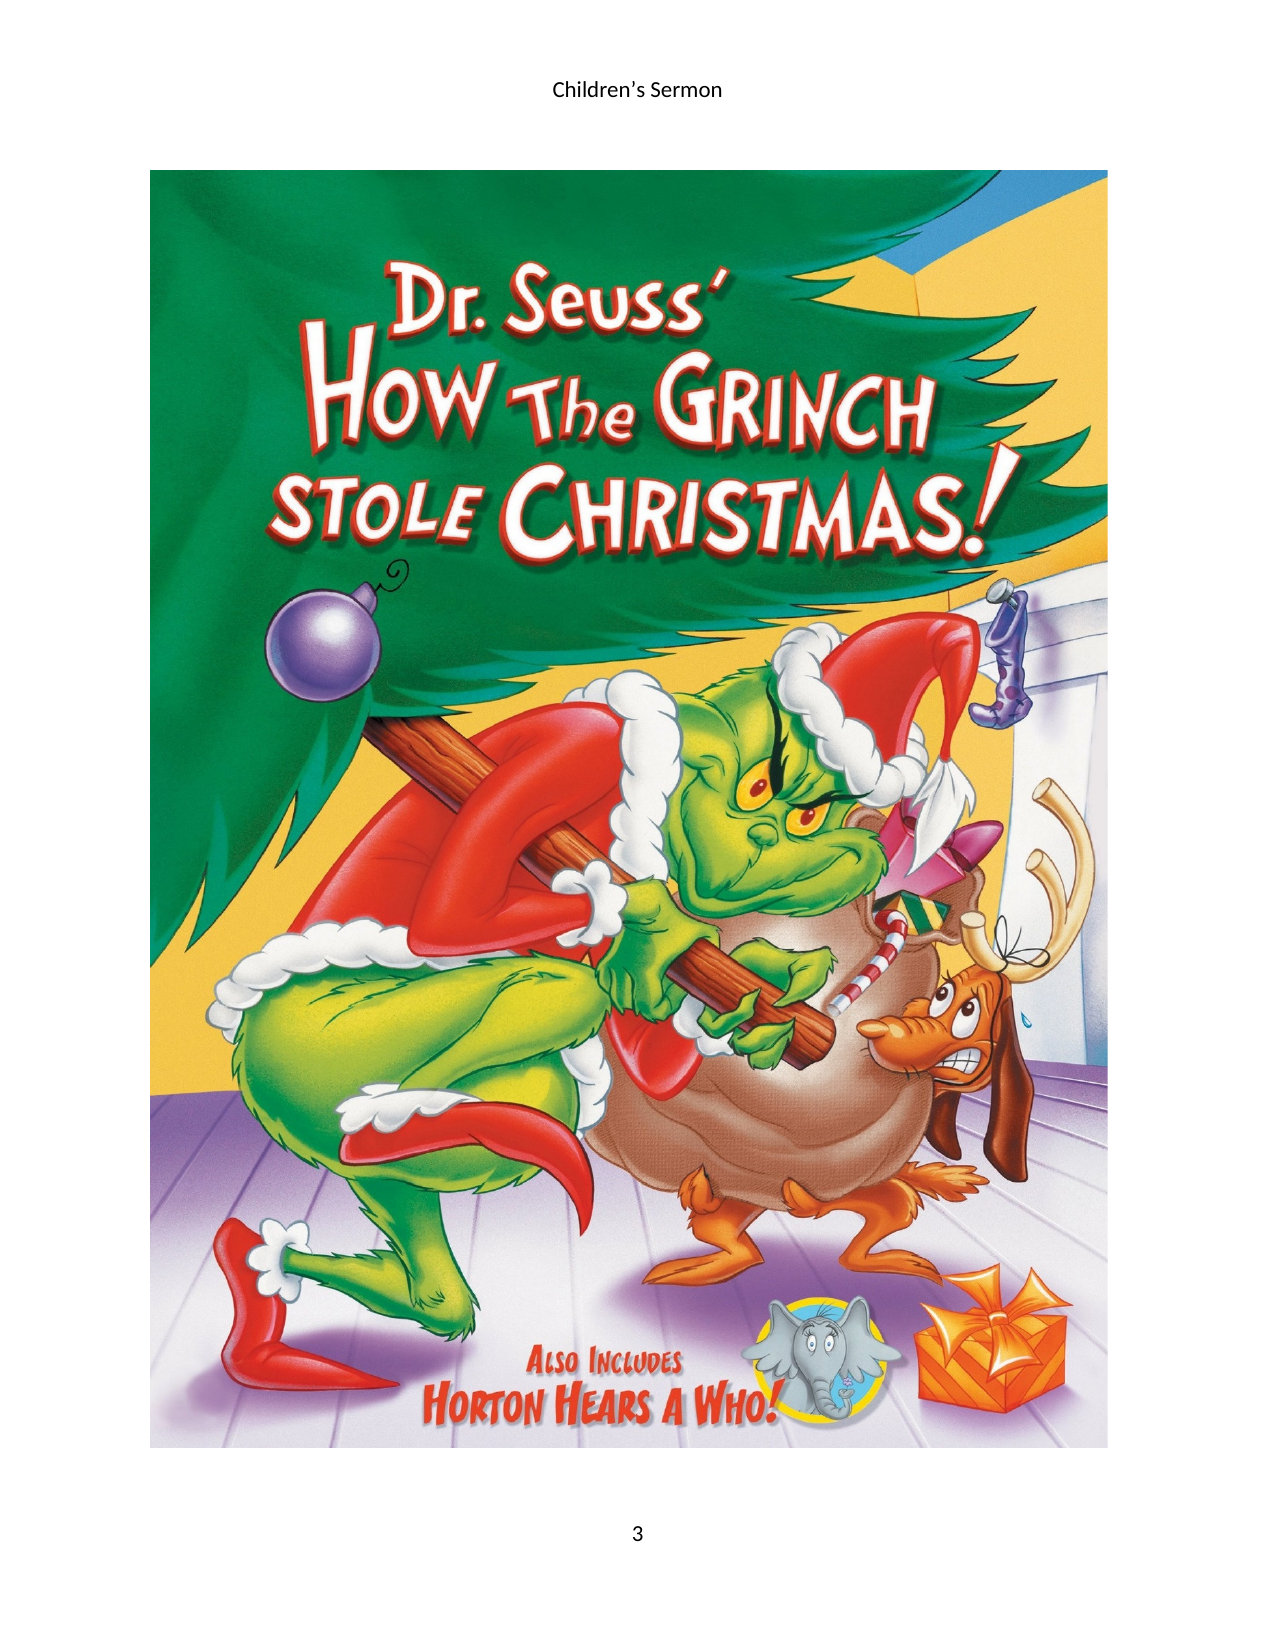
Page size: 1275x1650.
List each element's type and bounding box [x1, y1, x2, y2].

picture [150, 170, 1108, 1448]
